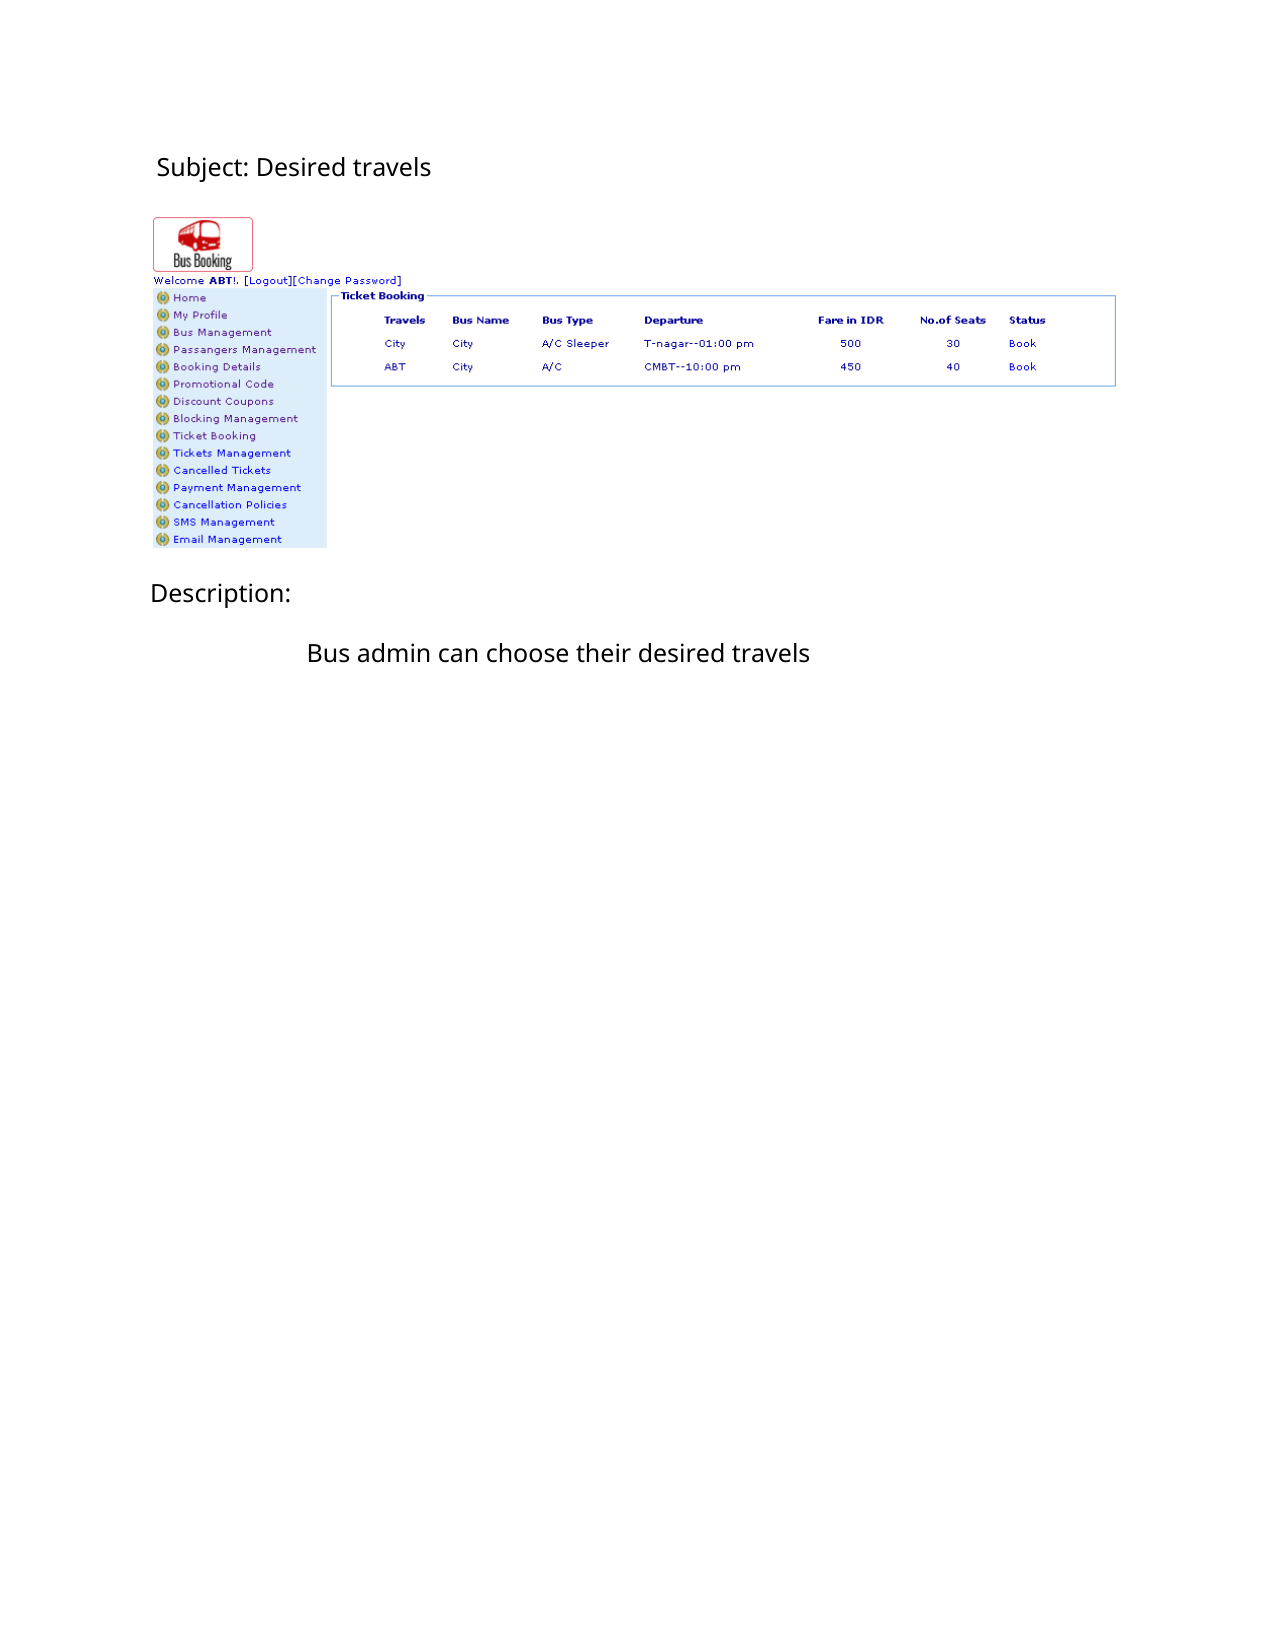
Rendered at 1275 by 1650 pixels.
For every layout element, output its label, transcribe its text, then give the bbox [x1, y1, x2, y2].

picture [150, 210, 1124, 551]
text Subject: Desired travels [150, 150, 1125, 184]
text Description: [150, 576, 1125, 610]
text Bus admin can choose their desired travels [150, 636, 1125, 670]
